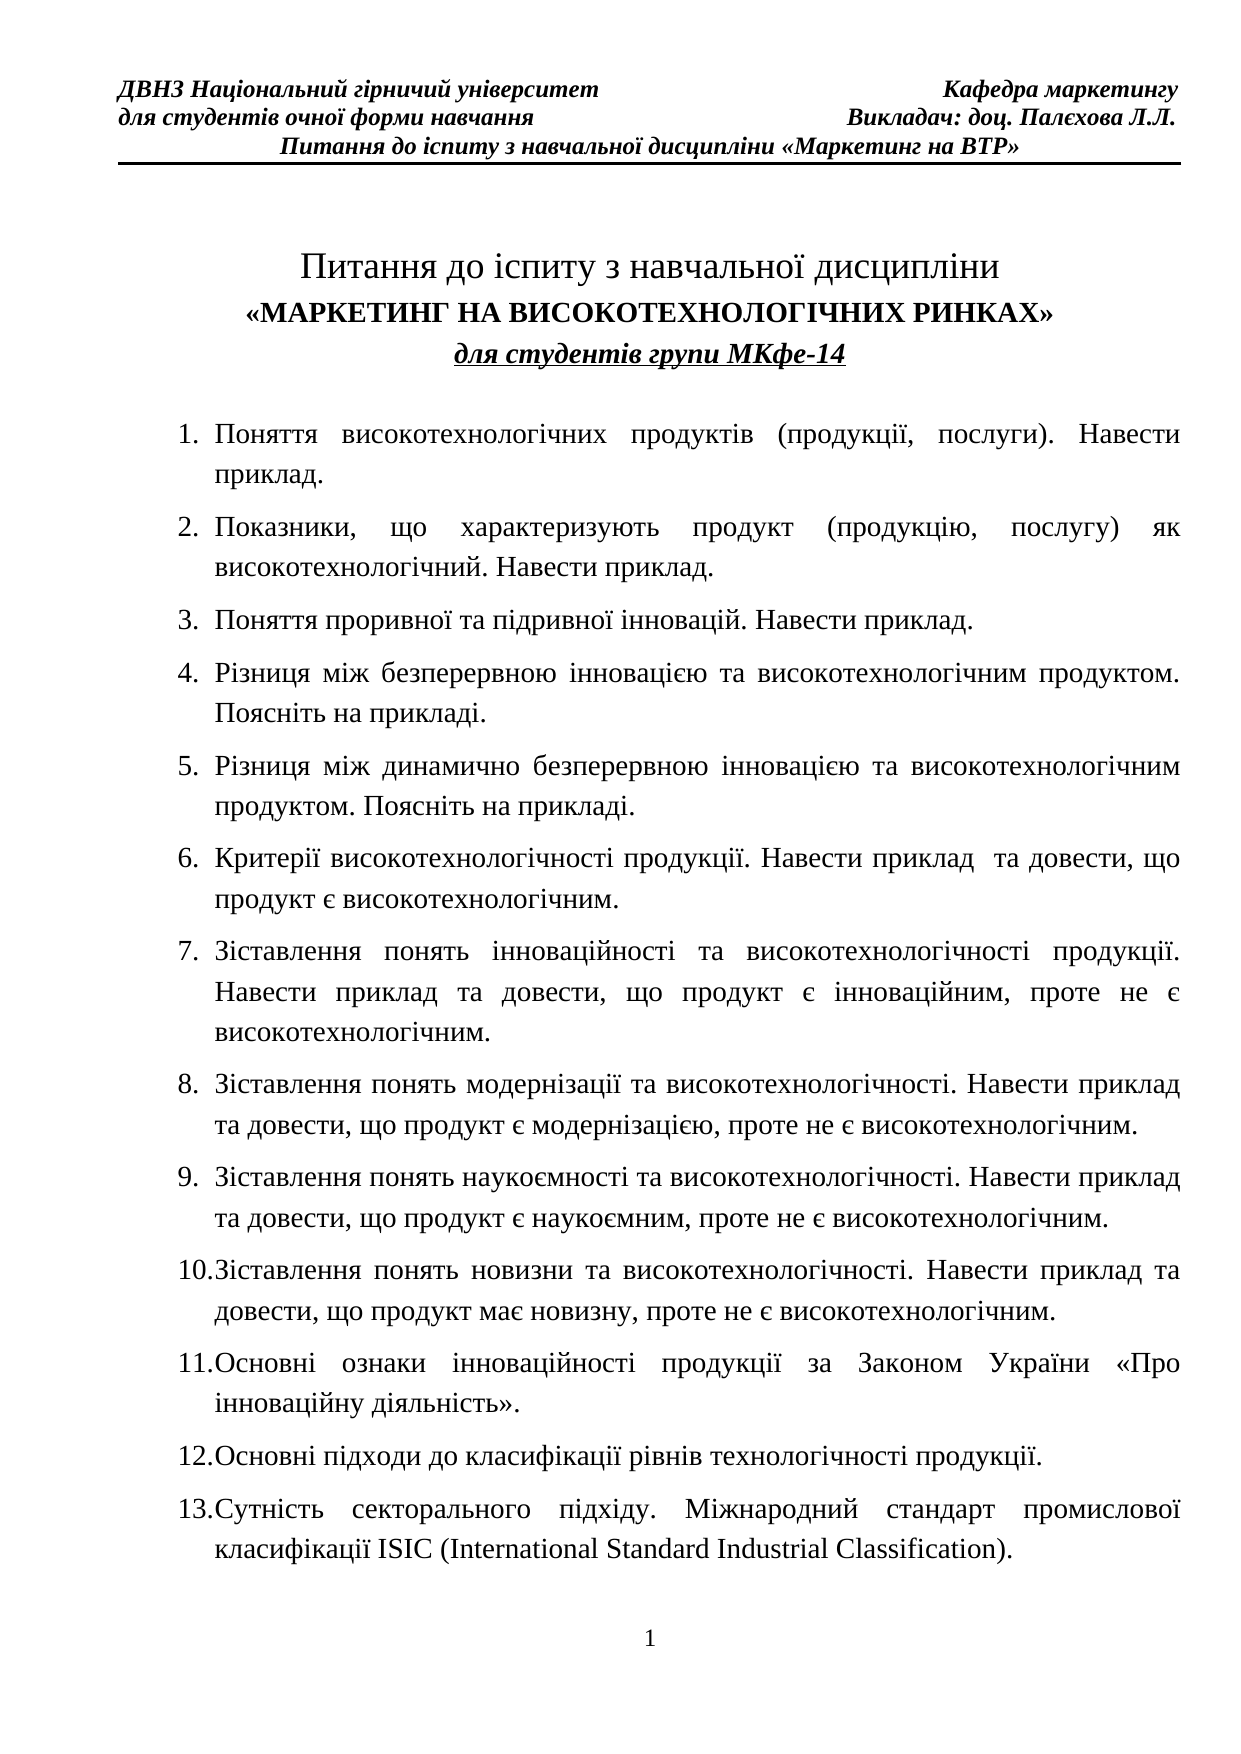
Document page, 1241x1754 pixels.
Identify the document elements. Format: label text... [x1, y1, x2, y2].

text Питання до іспиту з навчальної дисципліни [118, 244, 1181, 287]
list Зіставлення понять наукоємності та високотехнологічності. Навести приклад та довести, що продукт є наукоємним, проте не є високотехнологічним. [177, 1159, 1181, 1233]
list Основні підходи до класифікації рівнів технологічності продукції. [177, 1438, 1181, 1472]
list Основні ознаки інноваційності продукції за Законом України «Про інноваційну діяльність». [177, 1345, 1181, 1419]
list Показники, що характеризують продукт (продукцію, послугу) як високотехнологічний. Навести приклад. [177, 509, 1181, 583]
list Зіставлення понять інноваційності та високотехнологічності продукції. Навести приклад та довести, що продукт є інноваційним, проте не є високотехнологічним. [177, 933, 1181, 1047]
list Різниця між динамично безперервною інновацією та високотехнологічним продуктом. Поясніть на прикладі. [177, 748, 1181, 821]
list Поняття проривної та підривної інновацій. Навести приклад. [177, 602, 1181, 636]
text «МАРКЕТИНГ НА ВИСОКОТЕХНОЛОГІЧНИХ РИНКАХ» [118, 296, 1181, 329]
list Зіставлення понять новизни та високотехнологічності. Навести приклад та довести, що продукт має новизну, проте не є високотехнологічним. [177, 1252, 1181, 1326]
list Зіставлення понять модернізації та високотехнологічності. Навести приклад та довести, що продукт є модернізацією, проте не є високотехнологічним. [177, 1067, 1181, 1140]
list Поняття високотехнологічних продуктів (продукції, послуги). Навести приклад. [177, 416, 1181, 490]
text для студентів групи МКфе-14 [118, 336, 1181, 369]
list Сутність секторального підхіду. Міжнародний стандарт промислової класифікації ISIC (International Standard Industrial Classification). [177, 1491, 1181, 1565]
list Критерії високотехнологічності продукції. Навести приклад та довести, що продукт є високотехнологічним. [177, 841, 1181, 914]
list Різниця між безперервною інновацією та високотехнологічним продуктом. Поясніть на прикладі. [177, 655, 1181, 728]
